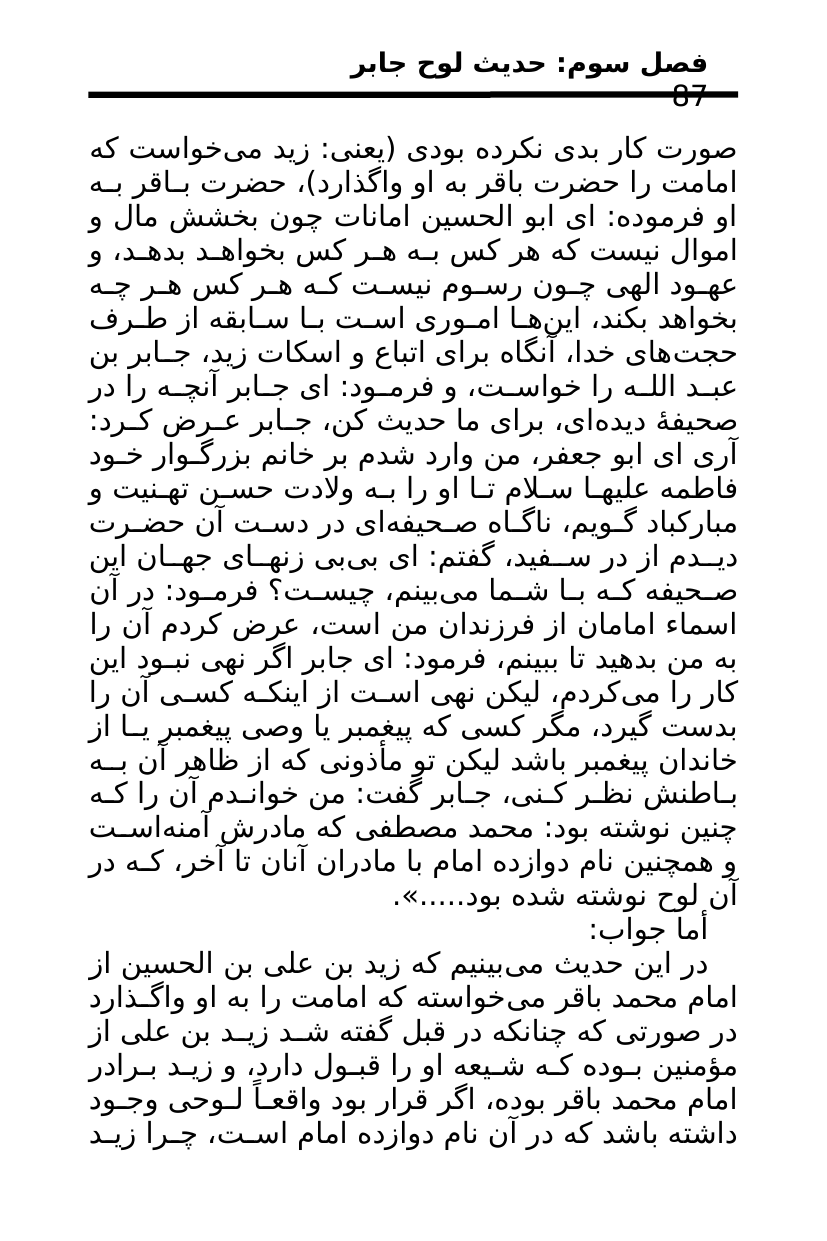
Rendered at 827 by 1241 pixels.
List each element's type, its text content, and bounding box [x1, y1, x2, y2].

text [89, 132, 738, 913]
text أما جواب: [89, 913, 738, 947]
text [89, 947, 738, 1150]
